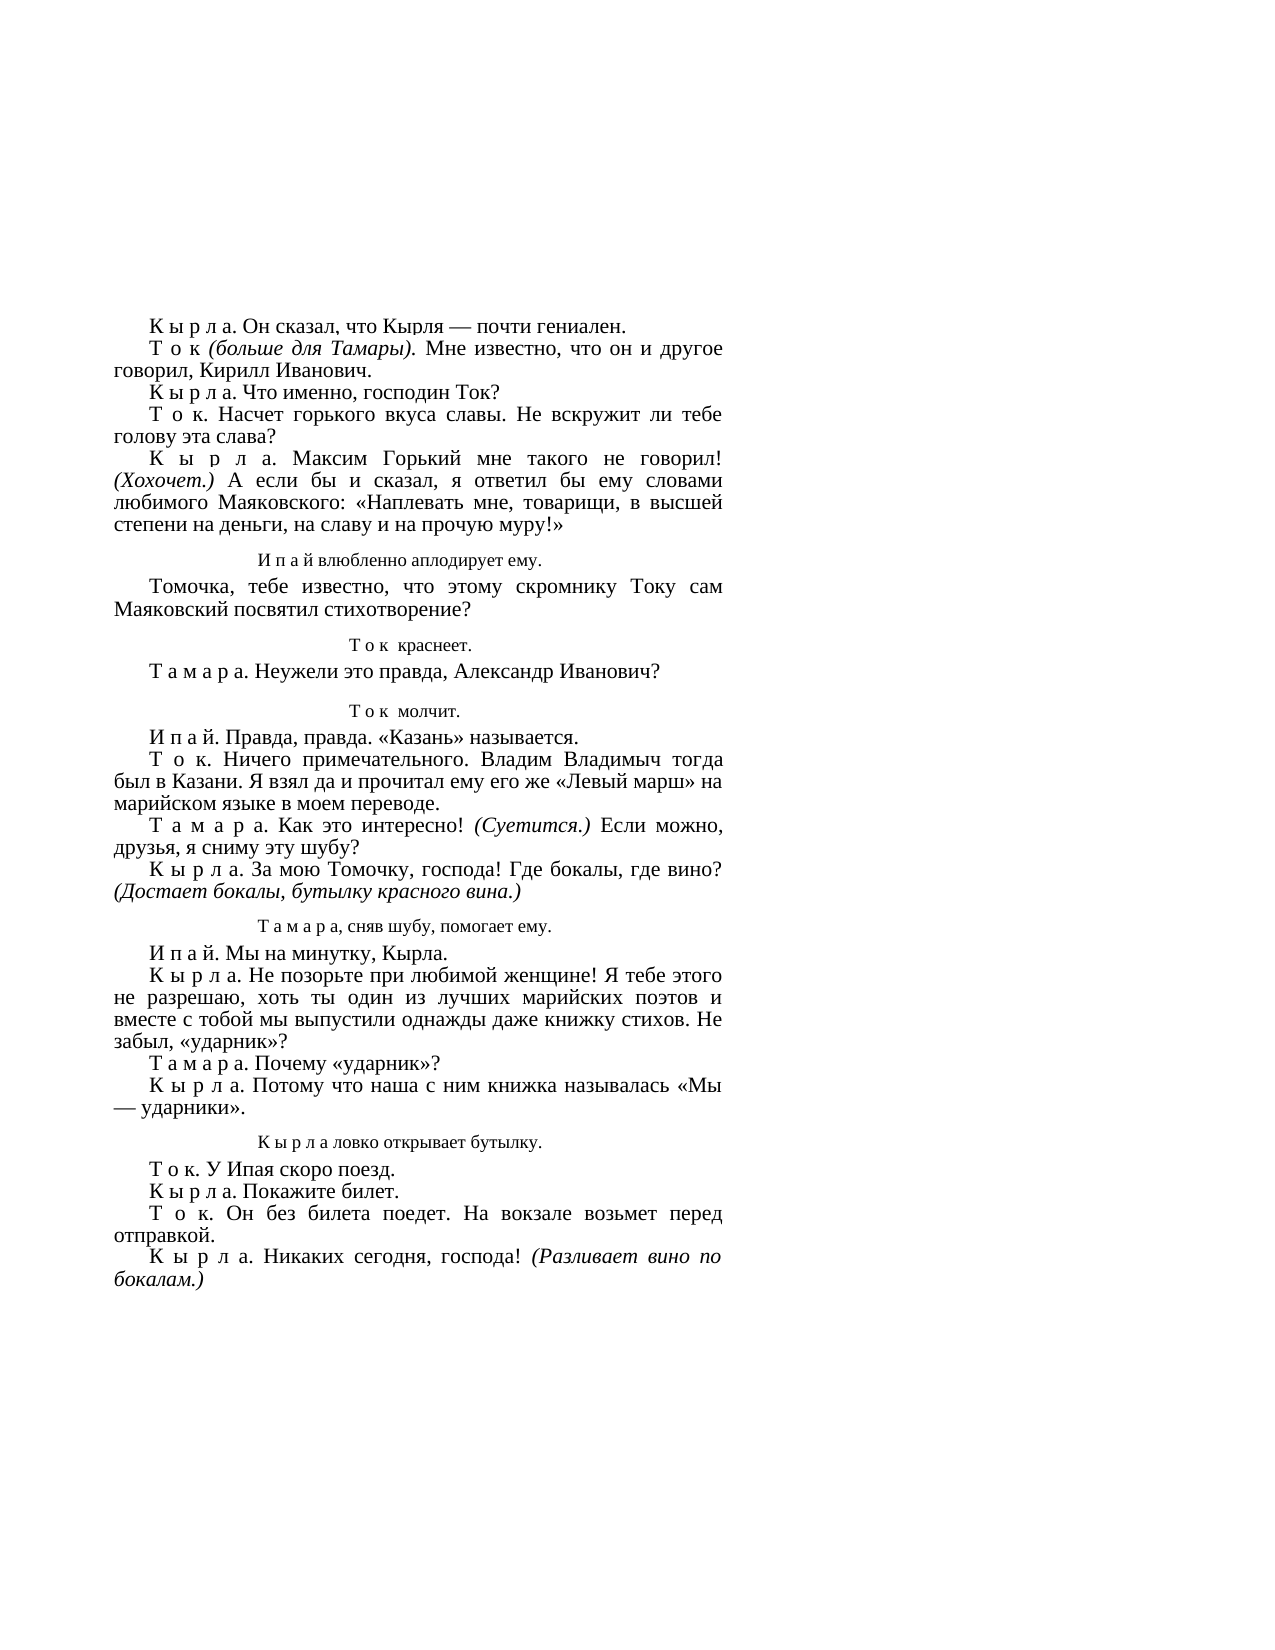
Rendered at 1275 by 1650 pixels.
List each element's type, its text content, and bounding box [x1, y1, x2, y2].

text К ы р л а. Он сказал, что Кырля — почти гениален. [113, 316, 725, 338]
text Т а м а р а. Как это интересно! (Суетится.) Если можно, друзья, я сниму эту шубу? [113, 815, 723, 859]
text И п а й влюбленно аплодирует ему. [257, 551, 725, 570]
text Т а м а р а. Почему «ударник»? [113, 1053, 725, 1074]
text Т о к. Ничего примечательного. Владим Владимыч тогда был в Казани. Я взял да и прочитал ему его же «Левый марш» на марийском языке в моем переводе. [113, 749, 723, 815]
text К ы р л а. За мою Томочку, господа! Где бокалы, где вино? (Достает бокалы, бутылку красного вина.) [113, 859, 723, 903]
text К ы р л а. Потому что наша с ним книжка называлась «Мы — ударники». [113, 1074, 723, 1118]
text Т о к. У Ипая скоро поезд. [113, 1158, 725, 1181]
text Т о к молчит. [349, 702, 725, 721]
text К ы р л а. Не позорьте при любимой женщине! Я тебе этого не разрешаю, хоть ты один из лучших марийских поэтов и вместе с тобой мы выпустили однажды даже книжку стихов. Не забыл, «ударник»? [113, 965, 723, 1053]
text К ы р л а. Никаких сегодня, господа! (Разливает вино по бокалам.) [113, 1246, 721, 1290]
text Т а м а р а. Неужели это правда, Александр Иванович? [113, 661, 725, 683]
text Т а м а р а, сняв шубу, помогает ему. [257, 918, 725, 937]
text К ы р л а. Покажите билет. [113, 1181, 725, 1202]
text К ы р л а. Что именно, господин Ток? [113, 382, 725, 404]
text Т о к. Он без билета поедет. На вокзале возьмет перед отправкой. [113, 1202, 723, 1246]
text Т о к. Насчет горького вкуса славы. Не вскружит ли тебе голову эта слава? [113, 404, 723, 448]
text К ы р л а. Максим Горький мне такого не говорил! (Хохочет.) А если бы и сказал, я ответил бы ему словами любимого Маяковского: «Наплевать мне, товарищи, в высшей степени на деньги, на славу и на прочую муру!» [113, 448, 723, 536]
text Томочка, тебе известно, что этому скромнику Току сам Маяковский посвятил стихотворение? [113, 576, 723, 621]
text Т о к краснеет. [349, 636, 725, 655]
text И п а й. Правда, правда. «Казань» называется. [113, 727, 725, 749]
text И п а й. Мы на минутку, Кырла. [113, 943, 725, 965]
text Т о к (больше для Тамары). Мне известно, что он и другое говорил, Кирилл Иванович. [113, 338, 723, 382]
text К ы р л а ловко открывает бутылку. [257, 1134, 725, 1152]
